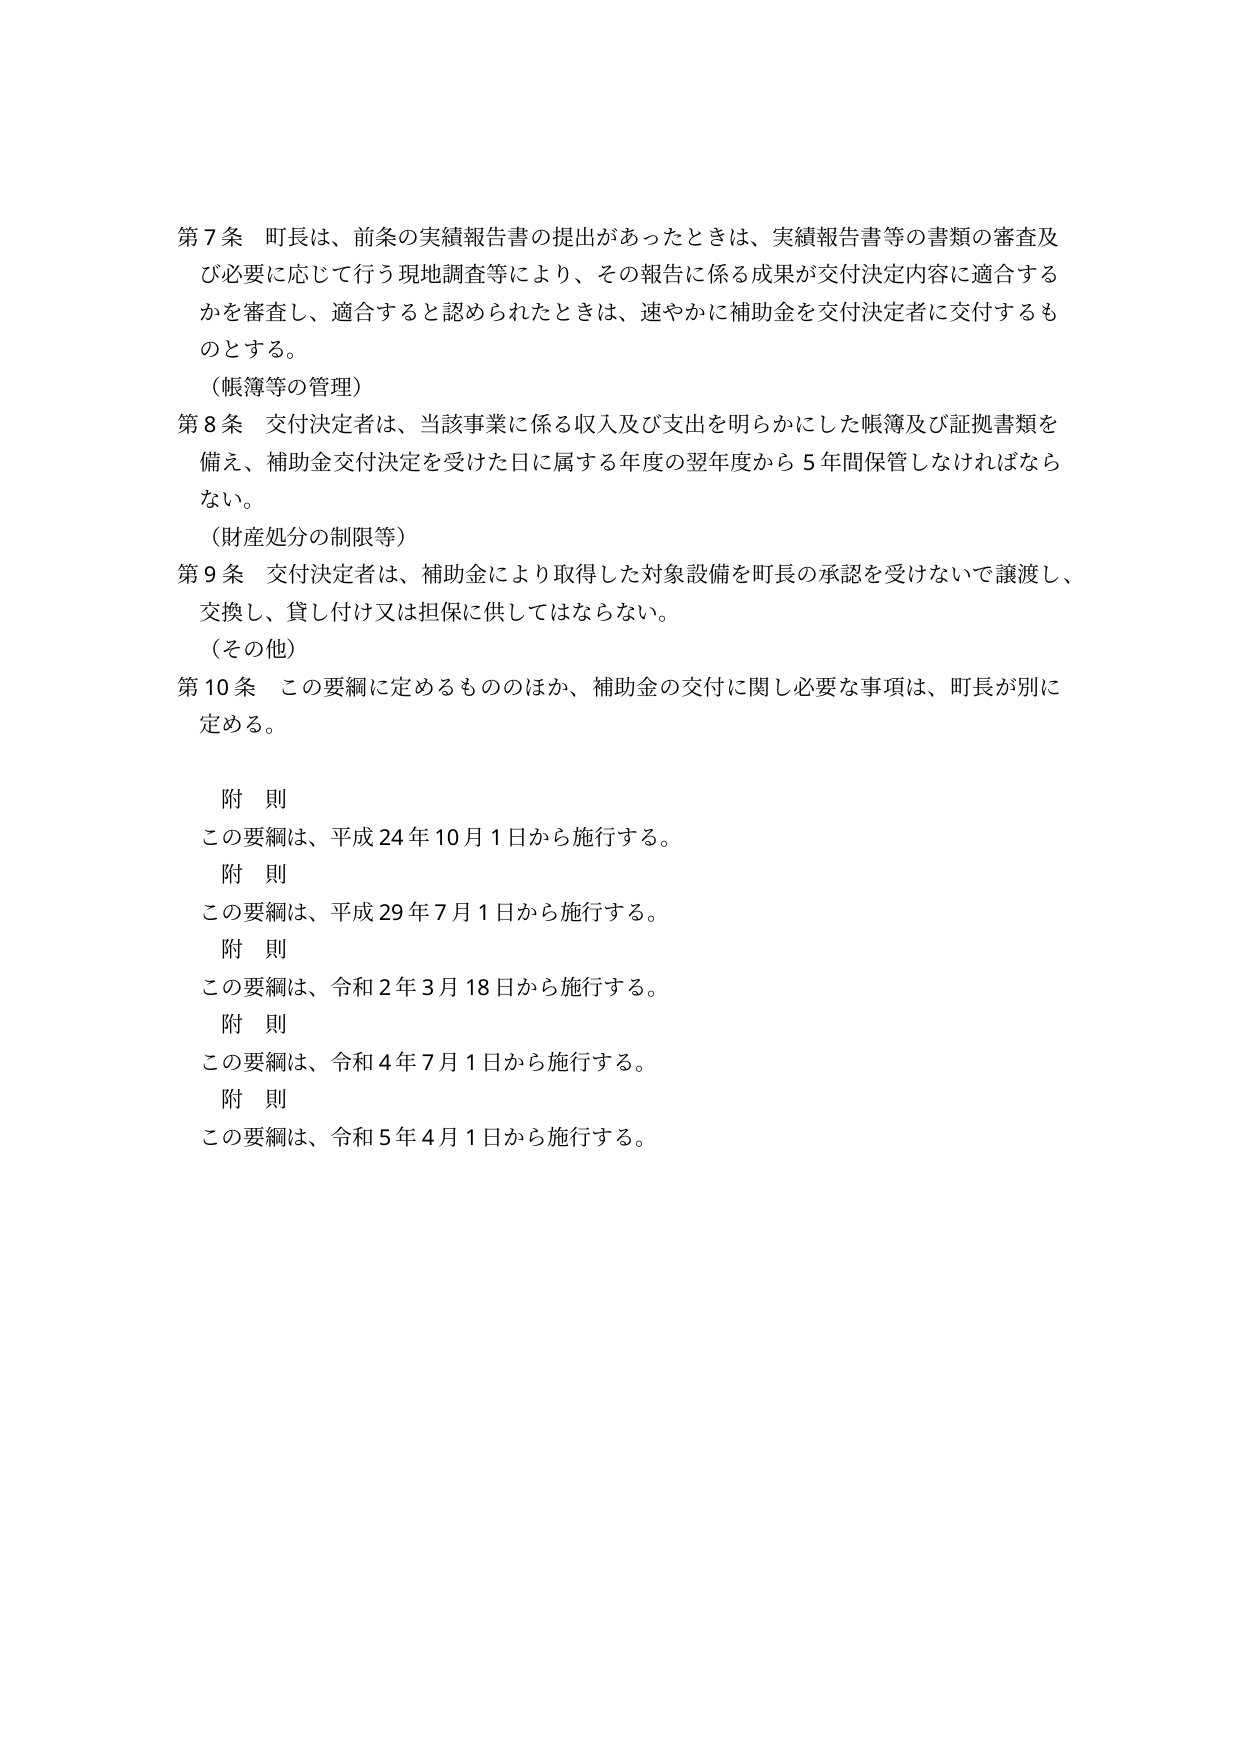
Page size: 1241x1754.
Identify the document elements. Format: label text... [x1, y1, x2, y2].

text 第8条 交付決定者は、当該事業に係る収入及び支出を明らかにした帳簿及び証拠書類を備え、補助金交付決定を受けた日に属する年度の翌年度から5年間保管しなければならない。 [177, 404, 1063, 517]
text この要綱は、平成29年7月1日から施行する。 [177, 892, 1063, 929]
text （その他） [177, 629, 1063, 667]
text 附 則 [177, 929, 1063, 967]
text 第10条 この要綱に定めるもののほか、補助金の交付に関し必要な事項は、町長が別に定める。 [177, 667, 1063, 742]
text この要綱は、令和4年7月1日から施行する。 [177, 1042, 1063, 1079]
text この要綱は、令和2年3月18日から施行する。 [177, 967, 1063, 1004]
text 附 則 [177, 779, 1063, 817]
text （財産処分の制限等） [177, 517, 1063, 554]
text 第7条 町長は、前条の実績報告書の提出があったときは、実績報告書等の書類の審査及び必要に応じて行う現地調査等により、その報告に係る成果が交付決定内容に適合するかを審査し、適合すると認められたときは、速やかに補助金を交付決定者に交付するものとする。 [177, 217, 1063, 367]
text この要綱は、令和5年4月1日から施行する。 [177, 1117, 1063, 1154]
text 第9 条 交付決定者は、補助金により取得した対象設備を町長の承認を受けないで譲渡し、交換し、貸し付け又は担保に供してはならない。 [177, 554, 1063, 629]
text （帳簿等の管理） [177, 367, 1063, 404]
text 附 則 [177, 1004, 1063, 1042]
text 附 則 [177, 1079, 1063, 1117]
text 附 則 [177, 854, 1063, 892]
text この要綱は、平成24年10月1日から施行する。 [177, 817, 1063, 854]
